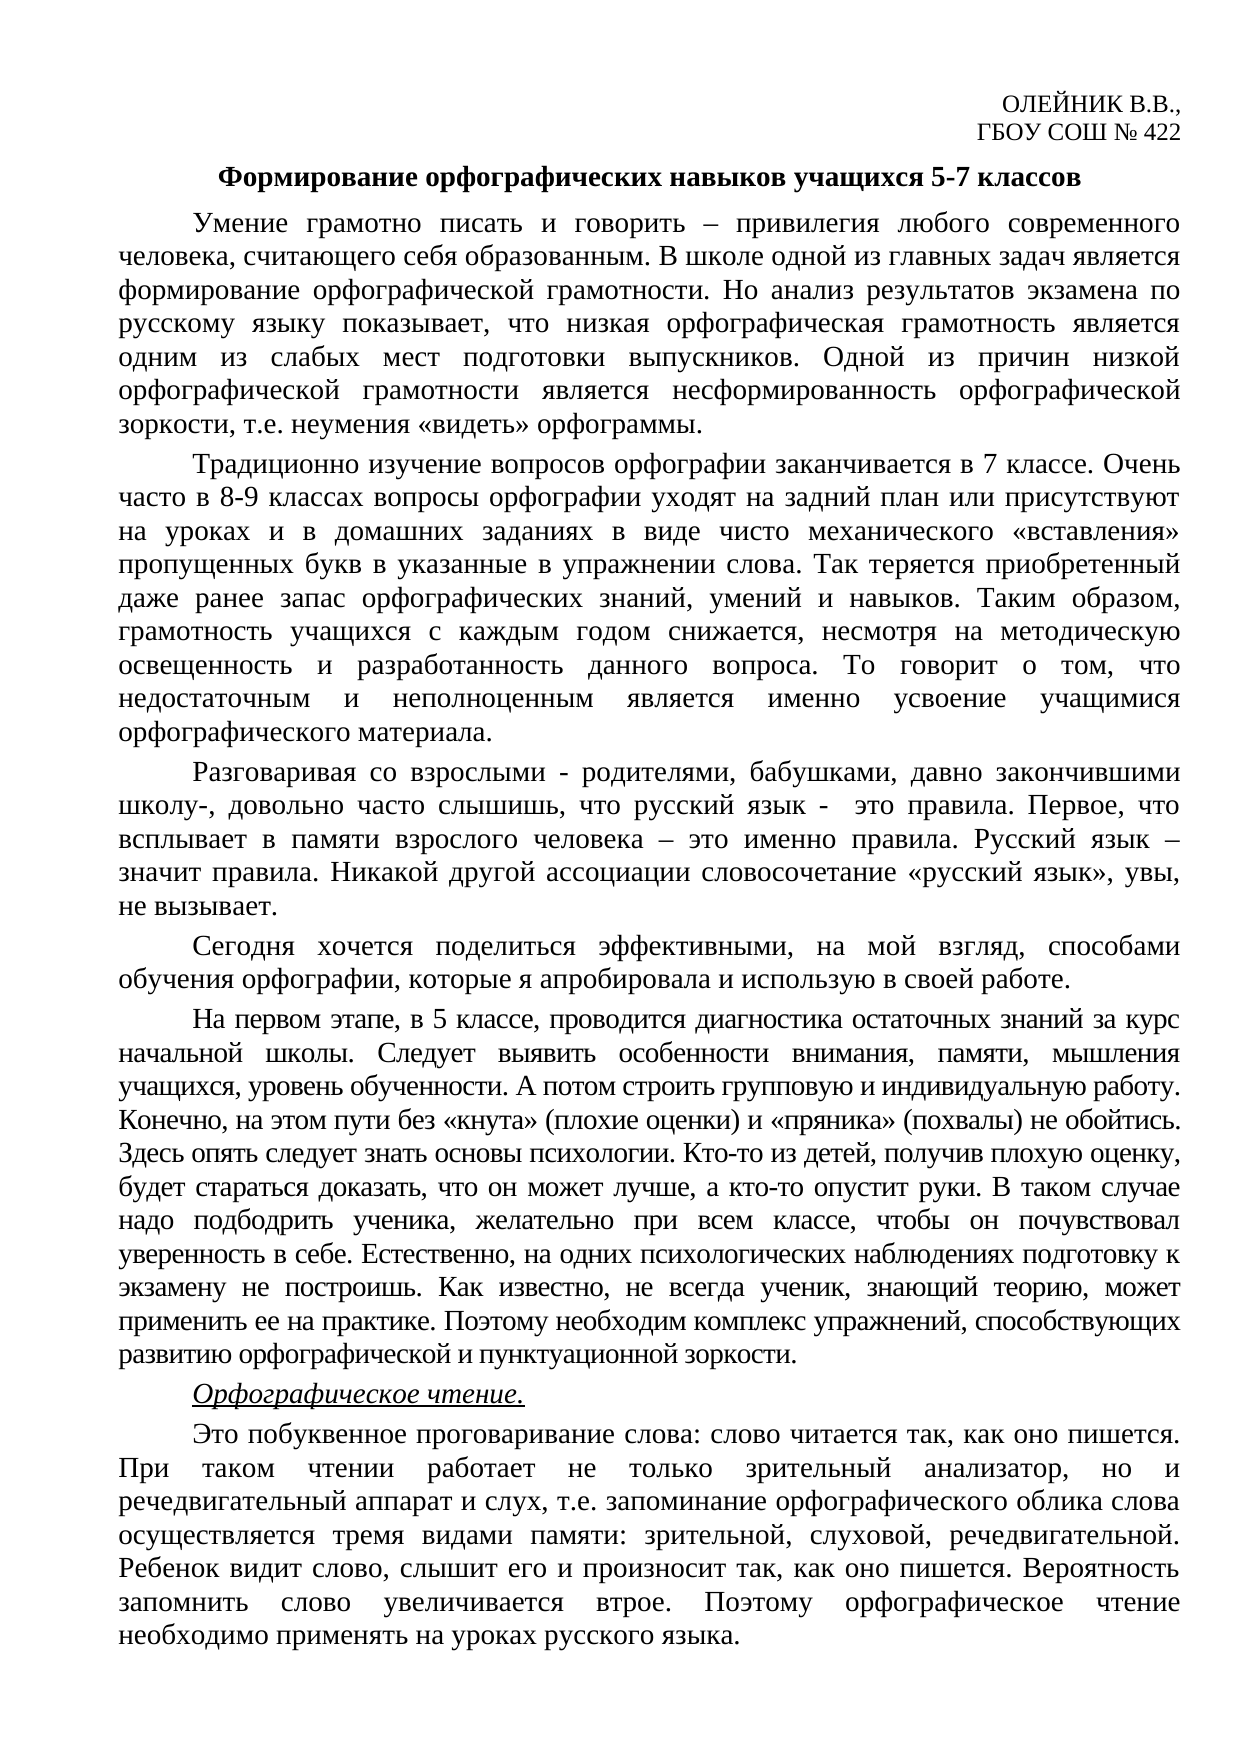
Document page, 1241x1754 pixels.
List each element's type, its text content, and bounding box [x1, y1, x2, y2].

text ОЛЕЙНИК В.В., [118, 89, 1181, 117]
text Сегодня хочется поделиться эффективными, на мой взгляд, способами обучения орфографии, которые я апробировала и использую в своей работе. [118, 928, 1181, 995]
text Разговаривая со взрослыми - родителями, бабушками, давно закончившими школу-, довольно часто слышишь, что русский язык - это правила. Первое, что всплывает в памяти взрослого человека – это именно правила. Русский язык – значит правила. Никакой другой ассоциации словосочетание «русский язык», увы, не вызывает. [118, 754, 1181, 922]
text На первом этапе, в 5 классе, проводится диагностика остаточных знаний за курс начальной школы. Следует выявить особенности внимания, памяти, мышления учащихся, уровень обученности. А потом строить групповую и индивидуальную работу. Конечно, на этом пути без «кнута» (плохие оценки) и «пряника» (похвалы) не обойтись. Здесь опять следует знать основы психологии. Кто-то из детей, получив плохую оценку, будет стараться доказать, что он может лучше, а кто-то опустит руки. В таком случае надо подбодрить ученика, желательно при всем классе, чтобы он почувствовал уверенность в себе. Естественно, на одних психологических наблюдениях подготовку к экзамену не построишь. Как известно, не всегда ученик, знающий теорию, может применить ее на практике. Поэтому необходим комплекс упражнений, способствующих развитию орфографической и пунктуационной зоркости. [118, 1001, 1181, 1370]
text Это побуквенное проговаривание слова: слово читается так, как оно пишется. При таком чтении работает не только зрительный анализатор, но и речедвигательный аппарат и слух, т.е. запоминание орфографического облика слова осуществляется тремя видами памяти: зрительной, слуховой, речедвигательной. Ребенок видит слово, слышит его и произносит так, как оно пишется. Вероятность запомнить слово увеличивается втрое. Поэтому орфографическое чтение необходимо применять на уроках русского языка. [118, 1416, 1181, 1651]
text Умение грамотно писать и говорить – привилегия любого современного человека, считающего себя образованным. В школе одной из главных задач является формирование орфографической грамотности. Но анализ результатов экзамена по русскому языку показывает, что низкая орфографическая грамотность является одним из слабых мест подготовки выпускников. Одной из причин низкой орфографической грамотности является несформированность орфографической зоркости, т.е. неумения «видеть» орфограммы. [118, 205, 1181, 439]
text Традиционно изучение вопросов орфографии заканчивается в 7 классе. Очень часто в 8-9 классах вопросы орфографии уходят на задний план или присутствуют на уроках и в домашних заданиях в виде чисто механического «вставления» пропущенных букв в указанные в упражнении слова. Так теряется приобретенный даже ранее запас орфографических знаний, умений и навыков. Таким образом, грамотность учащихся с каждым годом снижается, несмотря на методическую освещенность и разработанность данного вопроса. То говорит о том, что недостаточным и неполноценным является именно усвоение учащимися орфографического материала. [118, 446, 1181, 748]
text Формирование орфографических навыков учащихся 5-7 классов [118, 159, 1181, 192]
text Орфографическое чтение. [118, 1376, 1181, 1410]
text ГБОУ СОШ № 422 [118, 117, 1181, 146]
